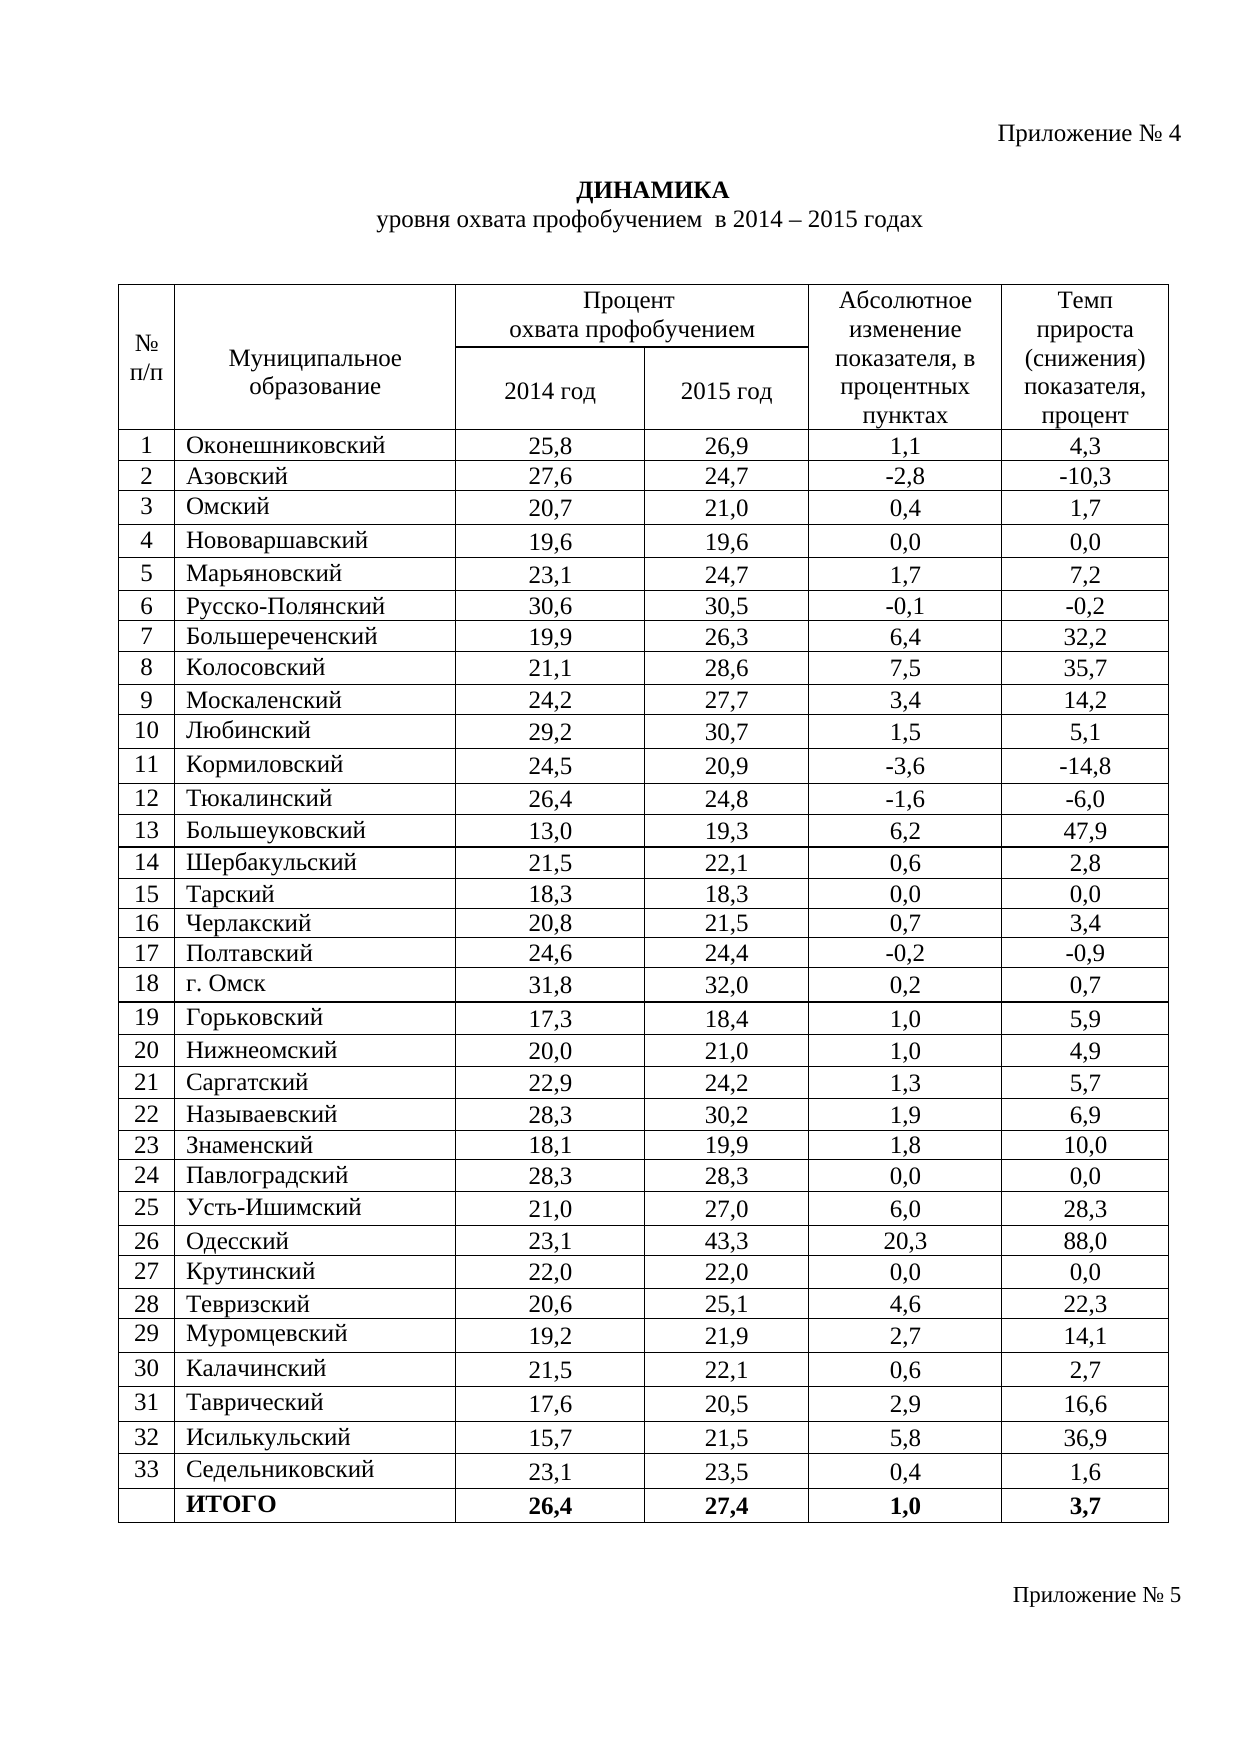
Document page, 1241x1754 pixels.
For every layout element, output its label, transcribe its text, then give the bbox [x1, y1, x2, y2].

table_cell 14,2 [1002, 685, 1168, 714]
table_cell 30 [119, 1353, 174, 1386]
table_cell Большеуковский [175, 815, 455, 846]
table_cell 19,3 [645, 815, 808, 846]
text Приложение № 4 [118, 118, 1181, 147]
table_cell 0,7 [809, 909, 1001, 937]
table_cell 0,7 [1002, 968, 1168, 1001]
table_cell 18,1 [456, 1131, 644, 1159]
table_cell 27,7 [645, 685, 808, 714]
table_cell -2,8 [809, 461, 1001, 490]
table_cell Большереченский [175, 621, 455, 651]
table_cell 20,5 [645, 1387, 808, 1421]
table_cell 28,3 [456, 1160, 644, 1191]
table_cell 19,6 [645, 525, 808, 557]
table_cell 26,4 [456, 1489, 644, 1522]
table_cell Шербакульский [175, 848, 455, 878]
table_cell 6,2 [809, 815, 1001, 846]
table_cell 1,8 [809, 1131, 1001, 1159]
table_cell 5,7 [1002, 1067, 1168, 1098]
table_cell -0,2 [809, 938, 1001, 967]
table_cell 29,2 [456, 715, 644, 748]
table_cell Седельниковский [175, 1454, 455, 1488]
table_cell 20,3 [809, 1226, 1001, 1255]
table_cell 24,2 [645, 1067, 808, 1098]
table_cell г. Омск [175, 968, 455, 1001]
table_cell 47,9 [1002, 815, 1168, 846]
table_cell Муромцевский [175, 1319, 455, 1352]
table_cell Черлакский [175, 909, 455, 937]
table_cell 28,3 [456, 1099, 644, 1129]
text ДИНАМИКА [118, 176, 1181, 204]
table_cell 4,3 [1002, 430, 1168, 460]
table_cell 20,7 [456, 491, 644, 524]
text Приложение № 5 [118, 1581, 1181, 1607]
table_cell 5,9 [1002, 1003, 1168, 1034]
table_cell 19,6 [456, 525, 644, 557]
table_cell 0,0 [809, 879, 1001, 907]
table_cell 5 [119, 558, 174, 590]
table_cell 21,9 [645, 1319, 808, 1352]
table_cell 32,0 [645, 968, 808, 1001]
table_cell Оконешниковский [175, 430, 455, 460]
table_cell 2,7 [1002, 1353, 1168, 1386]
table_cell Крутинский [175, 1256, 455, 1288]
table_cell 1,7 [1002, 491, 1168, 524]
table_header Абсолютное изменение показателя, в процентных пунктах [809, 285, 1001, 429]
table_cell 20,9 [645, 749, 808, 782]
table_cell 2,8 [1002, 848, 1168, 878]
table_cell Павлоградский [175, 1160, 455, 1191]
table_cell 30,6 [456, 591, 644, 620]
table_cell Тюкалинский [175, 784, 455, 814]
table_cell 1,6 [1002, 1454, 1168, 1488]
table_cell 27,4 [645, 1489, 808, 1522]
table_cell 4,9 [1002, 1035, 1168, 1066]
table_cell 21 [119, 1067, 174, 1098]
table_cell 19,2 [456, 1319, 644, 1352]
table_cell -1,6 [809, 784, 1001, 814]
table_cell Знаменский [175, 1131, 455, 1159]
table_cell 25,1 [645, 1289, 808, 1317]
table_cell 21,5 [456, 1353, 644, 1386]
table_cell 1,0 [809, 1003, 1001, 1034]
table_cell 22 [119, 1099, 174, 1129]
table_cell -0,2 [1002, 591, 1168, 620]
table_cell 26,9 [645, 430, 808, 460]
table_cell 32,2 [1002, 621, 1168, 651]
table_cell 30,7 [645, 715, 808, 748]
table_cell 21,5 [645, 1422, 808, 1453]
table_cell 22,0 [645, 1256, 808, 1288]
table_cell 22,0 [456, 1256, 644, 1288]
table_cell 36,9 [1002, 1422, 1168, 1453]
table_cell -6,0 [1002, 784, 1168, 814]
table_cell 21,5 [456, 848, 644, 878]
table_cell 5,8 [809, 1422, 1001, 1453]
table_cell 22,1 [645, 848, 808, 878]
table_cell 15,7 [456, 1422, 644, 1453]
table_cell Нижнеомский [175, 1035, 455, 1066]
table_cell 0,4 [809, 491, 1001, 524]
table_cell Полтавский [175, 938, 455, 967]
table_cell -0,1 [809, 591, 1001, 620]
table_cell 13 [119, 815, 174, 846]
table_cell 0,0 [1002, 1160, 1168, 1191]
table_cell Саргатский [175, 1067, 455, 1098]
table_cell Нововаршавский [175, 525, 455, 557]
table_cell Исилькульский [175, 1422, 455, 1453]
table_cell 18,3 [456, 879, 644, 907]
table_cell 1,1 [809, 430, 1001, 460]
table_cell 27 [119, 1256, 174, 1288]
table_cell 17,3 [456, 1003, 644, 1034]
table_cell 17,6 [456, 1387, 644, 1421]
table_cell ИТОГО [175, 1489, 455, 1522]
table_cell 7 [119, 621, 174, 651]
table_cell 1,0 [809, 1035, 1001, 1066]
table_header Темп прироста (снижения) показателя, процент [1002, 285, 1168, 429]
table_cell 25,8 [456, 430, 644, 460]
table_cell 10,0 [1002, 1131, 1168, 1159]
table_cell 23,1 [456, 1226, 644, 1255]
table_cell -14,8 [1002, 749, 1168, 782]
table_cell Москаленский [175, 685, 455, 714]
table_cell 88,0 [1002, 1226, 1168, 1255]
table_cell 26,3 [645, 621, 808, 651]
table_cell 20 [119, 1035, 174, 1066]
table_cell 16 [119, 909, 174, 937]
table_cell 21,1 [456, 652, 644, 684]
table_cell 2015 год [645, 348, 808, 429]
table_cell 2014 год [456, 348, 644, 429]
table_cell 14 [119, 848, 174, 878]
table_cell 28,6 [645, 652, 808, 684]
table_cell 18,3 [645, 879, 808, 907]
table_cell 4 [119, 525, 174, 557]
table_cell 0,6 [809, 1353, 1001, 1386]
table_cell 0,0 [1002, 1256, 1168, 1288]
table_cell 0,6 [809, 848, 1001, 878]
table_cell Русско-Полянский [175, 591, 455, 620]
table_cell 18 [119, 968, 174, 1001]
table_cell 33 [119, 1454, 174, 1488]
table_cell 24,6 [456, 938, 644, 967]
table_cell 21,0 [645, 1035, 808, 1066]
table_cell 12 [119, 784, 174, 814]
table_cell Усть-Ишимский [175, 1192, 455, 1225]
table_cell Горьковский [175, 1003, 455, 1034]
table_cell 6,4 [809, 621, 1001, 651]
table_cell 20,8 [456, 909, 644, 937]
table_cell 27,6 [456, 461, 644, 490]
table_cell 6,0 [809, 1192, 1001, 1225]
table_cell 24,2 [456, 685, 644, 714]
table_cell 3,4 [809, 685, 1001, 714]
table_header Процент охвата профобучением [456, 285, 808, 346]
table_cell 28 [119, 1289, 174, 1317]
table_cell 5,1 [1002, 715, 1168, 748]
table_cell 1,3 [809, 1067, 1001, 1098]
table_cell 31,8 [456, 968, 644, 1001]
table_cell 23 [119, 1131, 174, 1159]
table_cell 35,7 [1002, 652, 1168, 684]
table_cell 2,7 [809, 1319, 1001, 1352]
table_cell 1 [119, 430, 174, 460]
table_cell Любинский [175, 715, 455, 748]
table_cell 0,4 [809, 1454, 1001, 1488]
table_cell Одесский [175, 1226, 455, 1255]
table_cell 20,0 [456, 1035, 644, 1066]
table_cell 22,1 [645, 1353, 808, 1386]
table_cell Калачинский [175, 1353, 455, 1386]
table_cell 8 [119, 652, 174, 684]
table_cell 0,0 [809, 525, 1001, 557]
table_cell Таврический [175, 1387, 455, 1421]
table_cell 10 [119, 715, 174, 748]
table_cell -10,3 [1002, 461, 1168, 490]
table_cell 20,6 [456, 1289, 644, 1317]
table_cell Колосовский [175, 652, 455, 684]
table_cell Тарский [175, 879, 455, 907]
table_cell 19 [119, 1003, 174, 1034]
table_cell 29 [119, 1319, 174, 1352]
table_cell -3,6 [809, 749, 1001, 782]
table_cell 2,9 [809, 1387, 1001, 1421]
table_cell 23,5 [645, 1454, 808, 1488]
table_cell 0,0 [1002, 525, 1168, 557]
table_cell 14,1 [1002, 1319, 1168, 1352]
table_cell Тевризский [175, 1289, 455, 1317]
table_cell 7,2 [1002, 558, 1168, 590]
table_cell 26 [119, 1226, 174, 1255]
table_cell 21,5 [645, 909, 808, 937]
table_cell 13,0 [456, 815, 644, 846]
table_cell 26,4 [456, 784, 644, 814]
table_cell 24 [119, 1160, 174, 1191]
table_cell 9 [119, 685, 174, 714]
table_header Муниципальное образование [175, 285, 455, 429]
table_cell 11 [119, 749, 174, 782]
table_cell 4,6 [809, 1289, 1001, 1317]
table_cell 31 [119, 1387, 174, 1421]
table_cell 23,1 [456, 1454, 644, 1488]
table_cell 17 [119, 938, 174, 967]
table_cell Омский [175, 491, 455, 524]
table_cell 24,7 [645, 461, 808, 490]
table_cell 28,3 [1002, 1192, 1168, 1225]
table_cell 24,7 [645, 558, 808, 590]
table_cell 0,0 [809, 1160, 1001, 1191]
table_cell 28,3 [645, 1160, 808, 1191]
table_cell 22,3 [1002, 1289, 1168, 1317]
table_cell 1,7 [809, 558, 1001, 590]
table_cell 19,9 [456, 621, 644, 651]
table_cell 0,0 [809, 1256, 1001, 1288]
table_cell 27,0 [645, 1192, 808, 1225]
table_cell 18,4 [645, 1003, 808, 1034]
table_cell 16,6 [1002, 1387, 1168, 1421]
table_cell 0,0 [1002, 879, 1168, 907]
table_cell 22,9 [456, 1067, 644, 1098]
table_cell 7,5 [809, 652, 1001, 684]
table_cell Марьяновский [175, 558, 455, 590]
table_header № п/п [119, 285, 174, 429]
table_cell 19,9 [645, 1131, 808, 1159]
text уровня охвата профобучением в 2014 – 2015 годах [118, 204, 1181, 233]
table_cell 21,0 [456, 1192, 644, 1225]
table_cell 24,8 [645, 784, 808, 814]
table_cell 30,2 [645, 1099, 808, 1129]
table_cell 6 [119, 591, 174, 620]
table_cell 21,0 [645, 491, 808, 524]
table_cell -0,9 [1002, 938, 1168, 967]
table_cell 43,3 [645, 1226, 808, 1255]
table_cell Называевский [175, 1099, 455, 1129]
table_cell 24,5 [456, 749, 644, 782]
table_cell 24,4 [645, 938, 808, 967]
table_cell 3 [119, 491, 174, 524]
table_cell 1,5 [809, 715, 1001, 748]
table_cell 25 [119, 1192, 174, 1225]
table_cell 1,9 [809, 1099, 1001, 1129]
table_cell Кормиловский [175, 749, 455, 782]
table_cell 6,9 [1002, 1099, 1168, 1129]
table_cell 0,2 [809, 968, 1001, 1001]
table_cell 32 [119, 1422, 174, 1453]
table_cell 3,4 [1002, 909, 1168, 937]
table_cell 15 [119, 879, 174, 907]
table_cell 3,7 [1002, 1489, 1168, 1522]
table_cell Азовский [175, 461, 455, 490]
table_cell 23,1 [456, 558, 644, 590]
table_cell 2 [119, 461, 174, 490]
table_cell 30,5 [645, 591, 808, 620]
table_cell 1,0 [809, 1489, 1001, 1522]
table_cell [119, 1489, 174, 1522]
